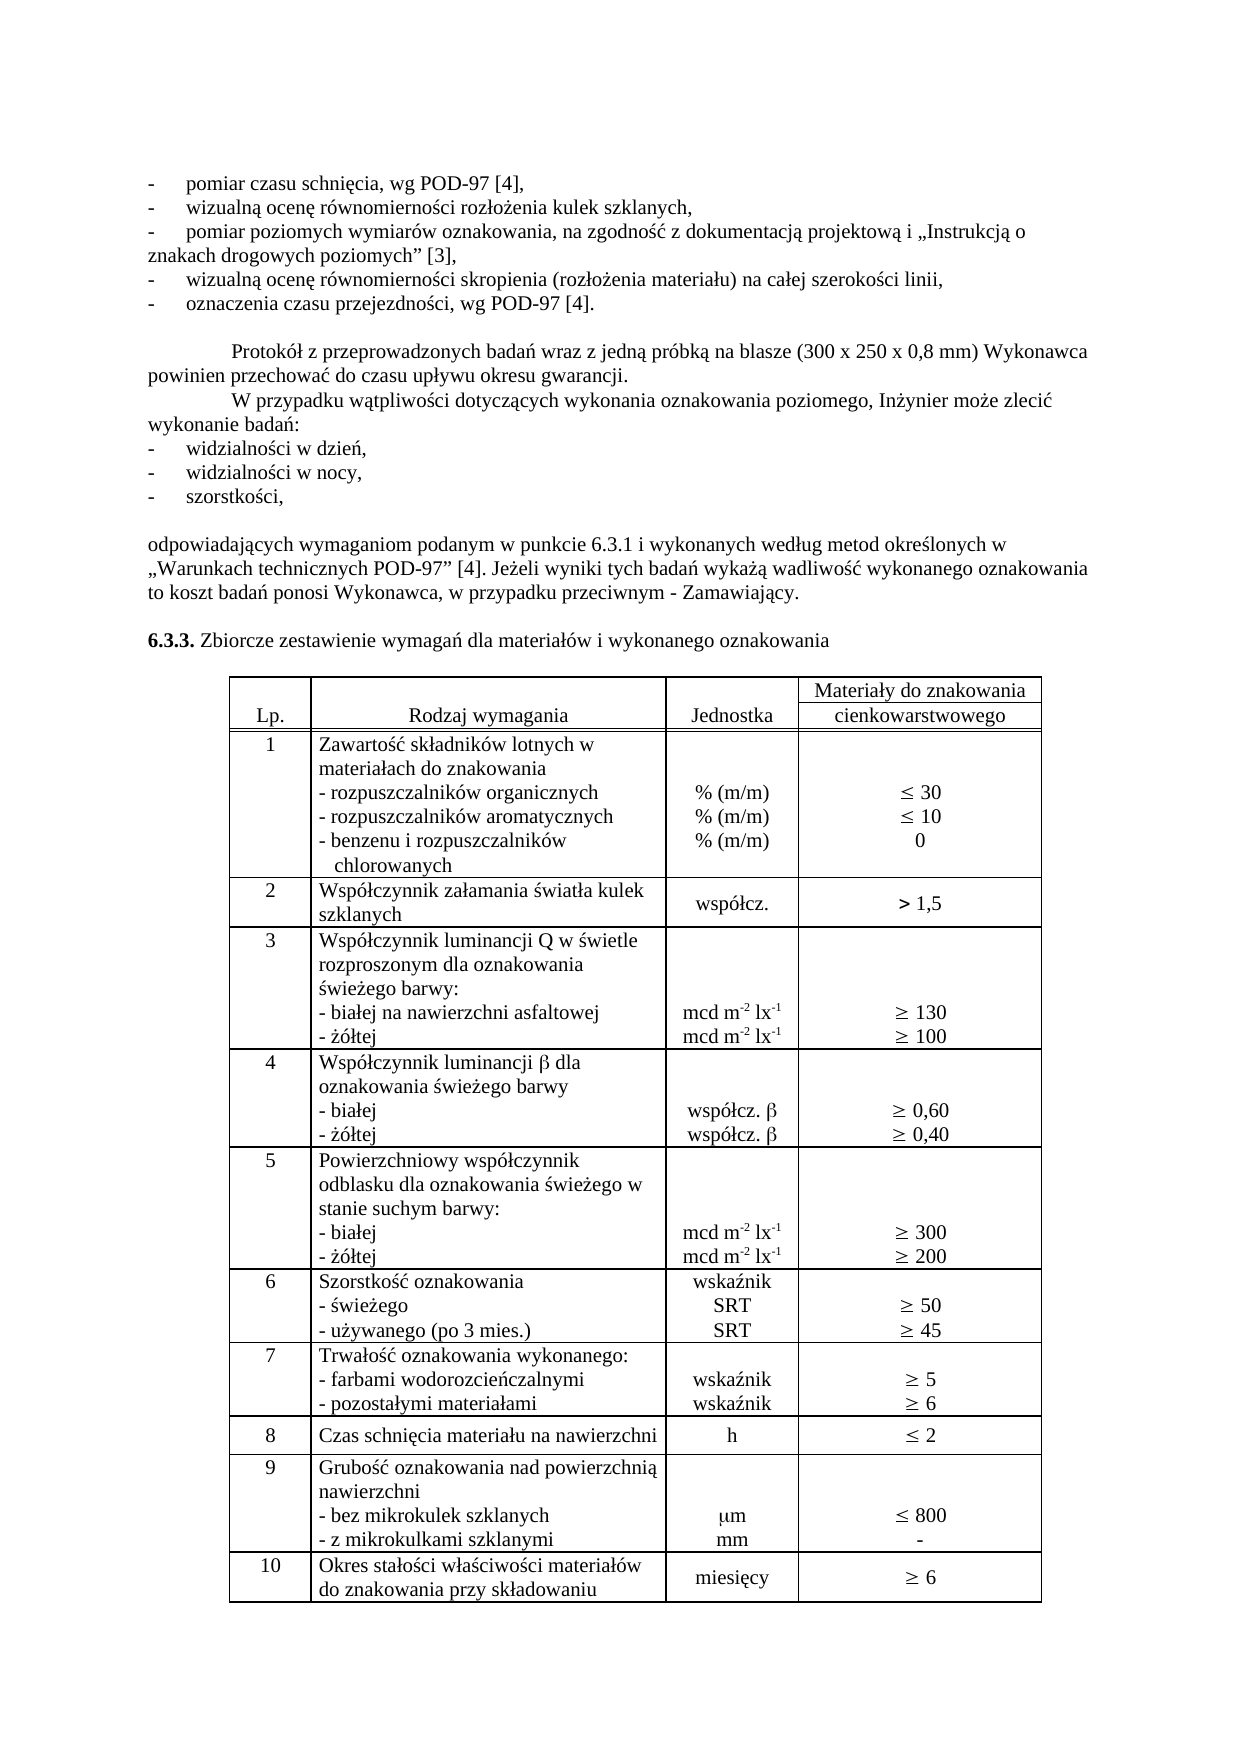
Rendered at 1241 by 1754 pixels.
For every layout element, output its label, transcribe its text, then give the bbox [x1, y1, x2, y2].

text - pomiar czasu schnięcia, wg POD-97 [4], [148, 171, 1093, 195]
table_cell m mm [667, 1455, 798, 1551]
table_cell Grubość oznakowania nad powierzchnią nawierzchni - bez mikrokulek szklanych - z mikrokulkami szklanymi [312, 1455, 665, 1551]
table_cell miesięcy [667, 1553, 798, 1601]
table_cell współcz. [667, 878, 798, 926]
table_cell Szorstkość oznakowania - świeżego - używanego (po 3 mies.) [312, 1270, 665, 1342]
table_cell Czas schnięcia materiału na nawierzchni [312, 1417, 665, 1453]
table_cell 2 [799, 1417, 1041, 1453]
table_cell 6 [230, 1270, 310, 1342]
table_cell 1 [230, 732, 310, 877]
table_cell Trwałość oznakowania wykonanego: - farbami wodorozcieńczalnymi - pozostałymi materiałami [312, 1343, 665, 1415]
text odpowiadających wymaganiom podanym w punkcie 6.3.1 i wykonanych według metod określonych w „Warunkach technicznych POD- [4]. Jeżeli wyniki tych badań wykażą wadliwość wykonanego oznakowania to koszt badań ponosi Wykonawca, w przypadku przeciwnym - Zamawiający. [148, 532, 1093, 604]
table_cell 6 [799, 1553, 1041, 1601]
table_cell mcd m-2 lx-1 mcd m-2 lx-1 [667, 928, 798, 1048]
table_cell Zawartość składników lotnych w materiałach do znakowania - rozpuszczalników organicznych - rozpuszczalników aromatycznych - benzenu i rozpuszczalników chlorowanych [312, 732, 665, 877]
table_cell 5 6 [799, 1343, 1041, 1415]
table_cell 130 100 [799, 928, 1041, 1048]
table_header Jednostka [667, 678, 798, 727]
table_cell 30 10 0 [799, 732, 1041, 877]
table_cell 4 [230, 1050, 310, 1146]
table_cell Współczynnik luminancji Q w świetle rozproszonym dla oznakowania świeżego barwy: - białej na nawierzchni asfaltowej - żółtej [312, 928, 665, 1048]
table_cell 50 45 [799, 1270, 1041, 1342]
table_cell 0,60 0,40 [799, 1050, 1041, 1146]
text - szorstkości, [148, 484, 1093, 508]
table_cell wskaźnik SRT SRT [667, 1270, 798, 1342]
table_cell 300 200 [799, 1148, 1041, 1268]
table_cell 5 [230, 1148, 310, 1268]
text - oznaczenia czasu przejezdności, wg POD-97 [4]. [148, 291, 1093, 315]
text - wizualną ocenę równomierności rozłożenia kulek szklanych, [148, 195, 1093, 219]
table_cell współcz. współcz. [667, 1050, 798, 1146]
text - wizualną ocenę równomierności skropienia (rozłożenia materiału) na całej szerokości linii, [148, 267, 1093, 291]
table_cell h [667, 1417, 798, 1453]
table_cell mcd m-2 lx-1 mcd m-2 lx-1 [667, 1148, 798, 1268]
table_cell 9 [230, 1455, 310, 1551]
table_cell Współczynnik luminancji dla oznakowania świeżego barwy - białej - żółtej [312, 1050, 665, 1146]
table_cell 1,5 [799, 878, 1041, 926]
table_cell 3 [230, 928, 310, 1048]
table_header Lp. [230, 678, 310, 727]
table_cell % (m/m) % (m/m) % (m/m) [667, 732, 798, 877]
table_cell Współczynnik załamania światła kulek szklanych [312, 878, 665, 926]
table_cell wskaźnik wskaźnik [667, 1343, 798, 1415]
table_cell 2 [230, 878, 310, 926]
table_cell 10 [230, 1553, 310, 1601]
text Protokół z przeprowadzonych badań wraz z jedną próbką na blasze (300 x 250 x ) Wykonawca powinien przechować do czasu upływu okresu gwarancji. [148, 339, 1093, 387]
table_cell 7 [230, 1343, 310, 1415]
table_cell Okres stałości właściwości materiałów do znakowania przy składowaniu [312, 1553, 665, 1601]
table_cell cienkowarstwowego [799, 703, 1041, 727]
text - widzialności w nocy, [148, 460, 1093, 484]
text 6.3.3. Zbiorcze zestawienie wymagań dla materiałów i wykonanego oznakowania [148, 628, 1093, 652]
text - widzialności w dzień, [148, 436, 1093, 460]
table_header Materiały do znakowania [799, 678, 1041, 702]
text - pomiar poziomych wymiarów oznakowania, na zgodność z dokumentacją projektową i „Instrukcją o znakach drogowych poziomych” [3], [148, 219, 1093, 267]
table_cell 8 [230, 1417, 310, 1453]
table_header Rodzaj wymagania [312, 678, 665, 727]
table_cell Powierzchniowy współczynnik odblasku dla oznakowania świeżego w stanie suchym barwy: - białej - żółtej [312, 1148, 665, 1268]
text W przypadku wątpliwości dotyczących wykonania oznakowania poziomego, Inżynier może zlecić wykonanie badań: [148, 387, 1093, 436]
table_cell 800 - [799, 1455, 1041, 1551]
